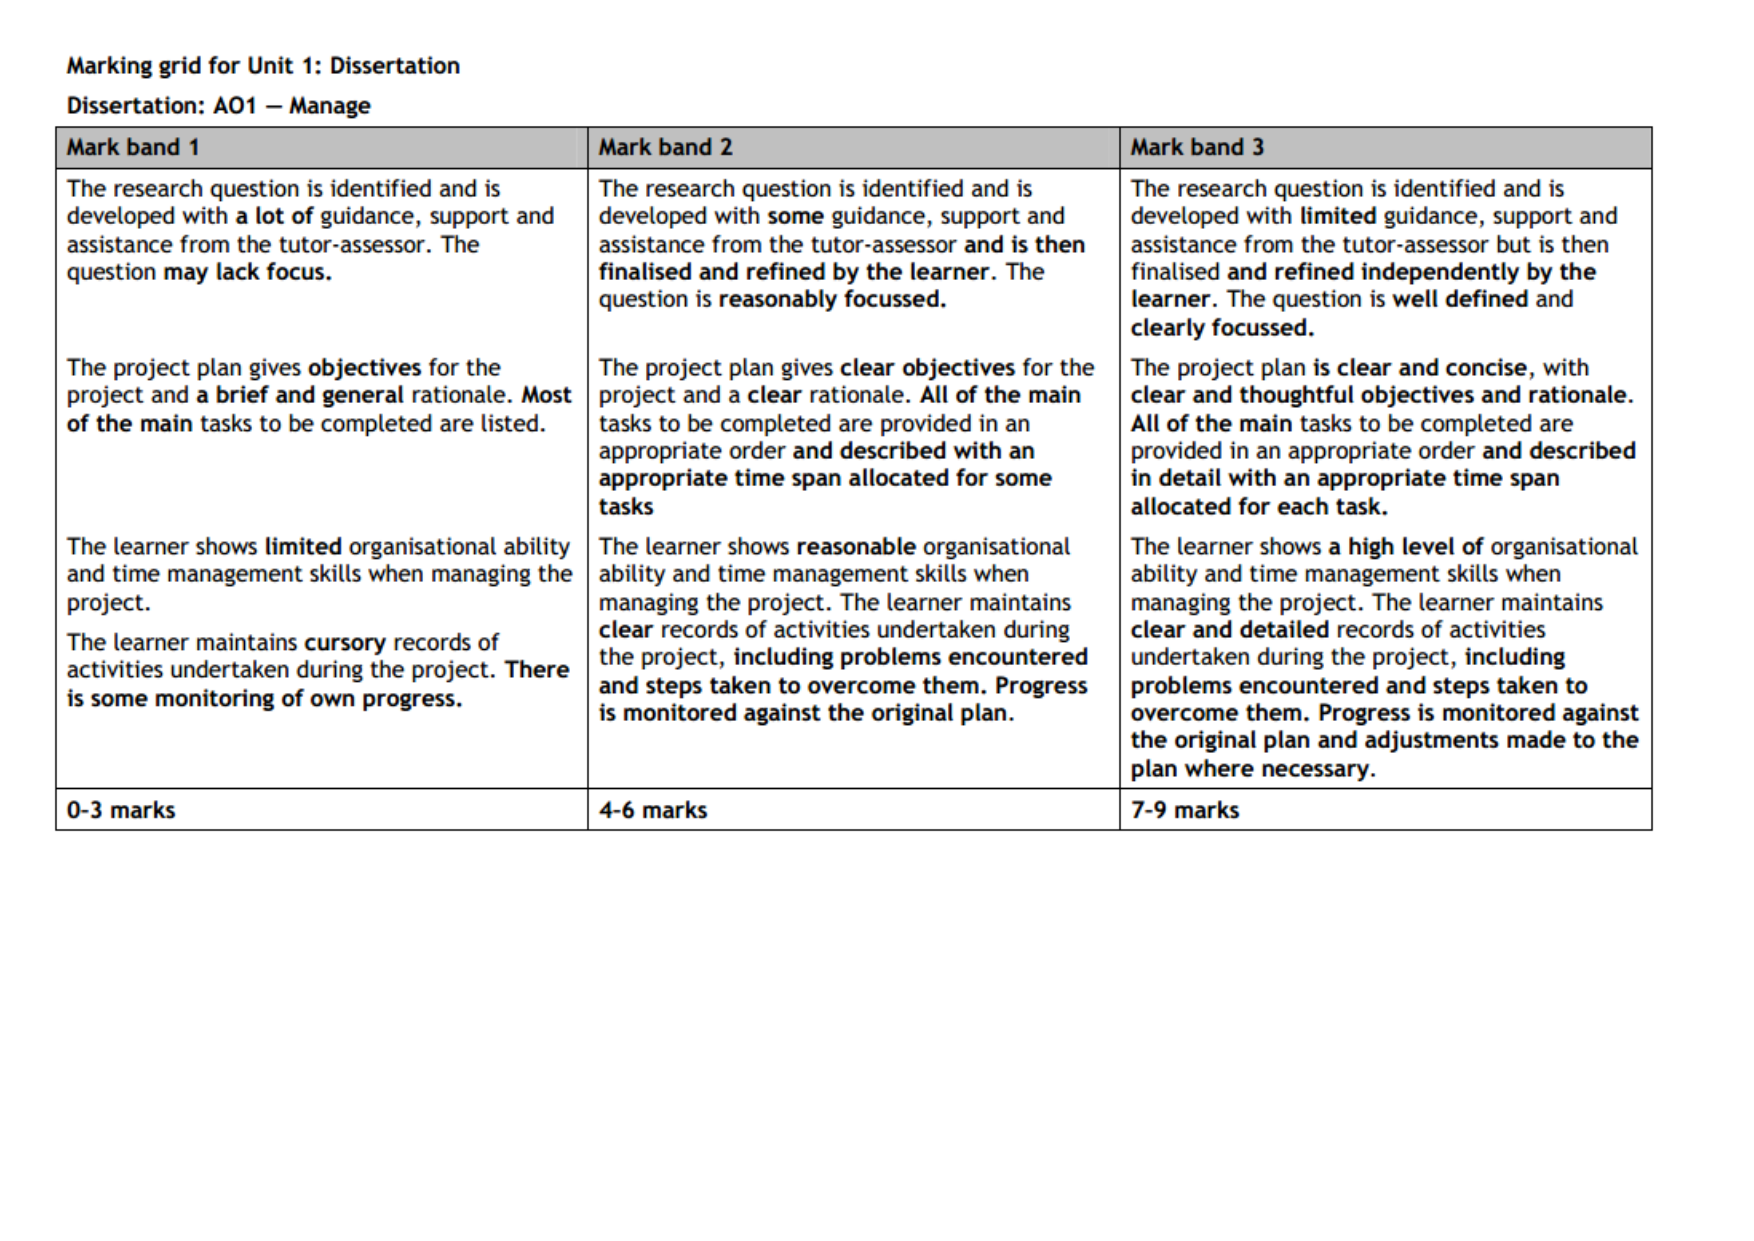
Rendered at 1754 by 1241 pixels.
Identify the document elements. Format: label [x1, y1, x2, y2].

picture [22, 29, 1674, 867]
